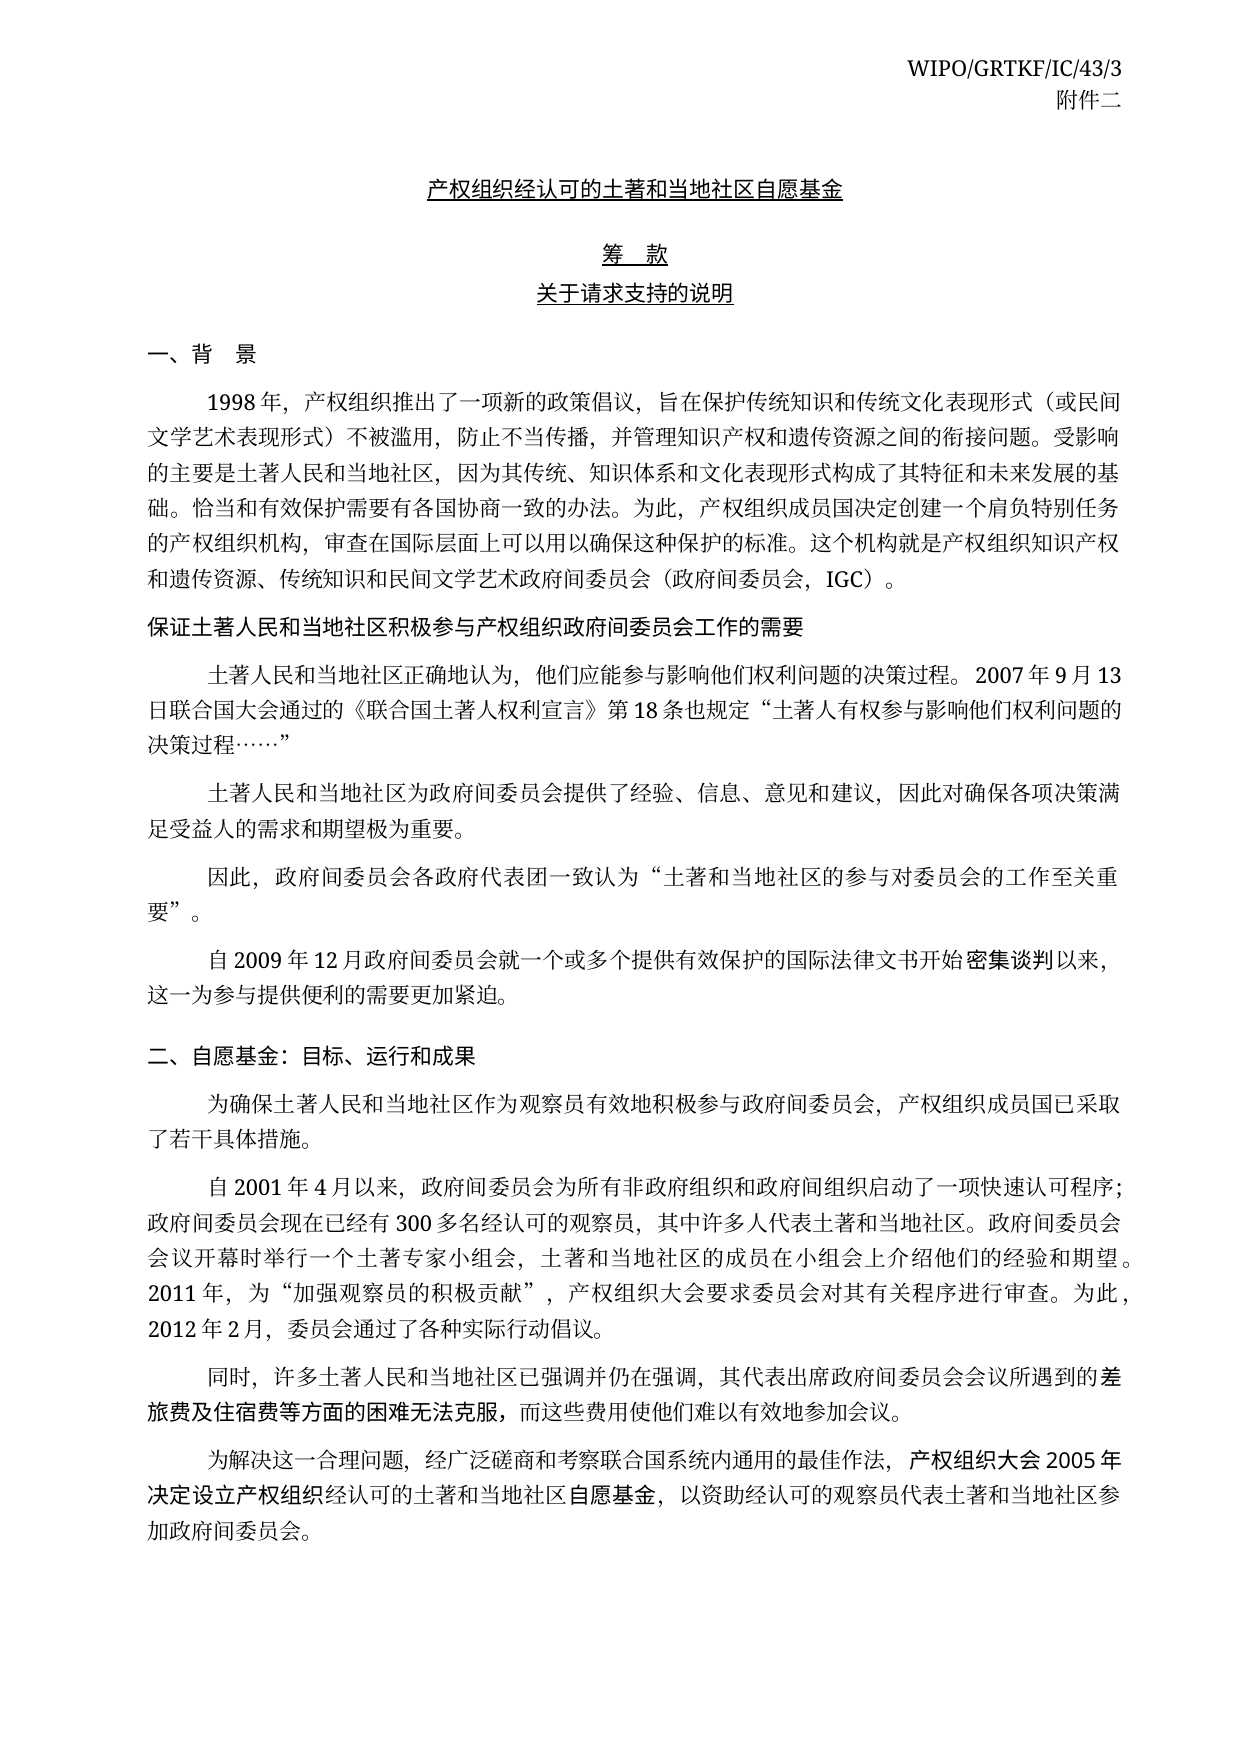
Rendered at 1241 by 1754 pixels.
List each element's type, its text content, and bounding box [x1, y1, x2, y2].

text 土著人民和当地社区正确地认为，他们应能参与影响他们权利问题的决策过程。2007年9月13日联合国大会通过的《联合国土著人权利宣言》第18条也规定“土著人有权参与影响他们权利问题的决策过程……” [148, 654, 1122, 760]
text 同时，许多土著人民和当地社区已强调并仍在强调，其代表出席政府间委员会会议所遇到的差旅费及住宿费等方面的困难无法克服，而这些费用使他们难以有效地参加会议。 [148, 1356, 1122, 1427]
text 土著人民和当地社区为政府间委员会提供了经验、信息、意见和建议，因此对确保各项决策满足受益人的需求和期望极为重要。 [148, 773, 1122, 843]
text 保证土著人民和当地社区积极参与产权组织政府间委员会工作的需要 [148, 606, 1122, 641]
text 自2001年4月以来，政府间委员会为所有非政府组织和政府间组织启动了一项快速认可程序;政府间委员会现在已经有300多名经认可的观察员，其中许多人代表土著和当地社区。政府间委员会会议开幕时举行一个土著专家小组会，土著和当地社区的成员在小组会上介绍他们的经验和期望。2011年，为“加强观察员的积极贡献”，产权组织大会要求委员会对其有关程序进行审查。为此，2012年2月，委员会通过了各种实际行动倡议。 [148, 1166, 1122, 1343]
text 因此，政府间委员会各政府代表团一致认为“土著和当地社区的参与对委员会的工作至关重要”。 [148, 856, 1122, 927]
text 一、背 景 [148, 333, 1122, 368]
text 为确保土著人民和当地社区作为观察员有效地积极参与政府间委员会，产权组织成员国已采取了若干具体措施。 [148, 1083, 1122, 1154]
text 1998年，产权组织推出了一项新的政策倡议，旨在保护传统知识和传统文化表现形式（或民间文学艺术表现形式）不被滥用，防止不当传播，并管理知识产权和遗传资源之间的衔接问题。受影响的主要是土著人民和当地社区，因为其传统、知识体系和文化表现形式构成了其特征和未来发展的基础。恰当和有效保护需要有各国协商一致的办法。为此，产权组织成员国决定创建一个肩负特别任务的产权组织机构，审查在国际层面上可以用以确保这种保护的标准。这个机构就是产权组织知识产权和遗传资源、传统知识和民间文学艺术政府间委员会（政府间委员会，IGC）。 [148, 381, 1122, 593]
text 筹 款 关于请求支持的说明 [148, 229, 1122, 308]
text 自2009年12月政府间委员会就一个或多个提供有效保护的国际法律文书开始密集谈判以来，这一为参与提供便利的需要更加紧迫。 [148, 939, 1122, 1010]
text 为解决这一合理问题，经广泛磋商和考察联合国系统内通用的最佳作法，产权组织大会2005年决定设立产权组织经认可的土著和当地社区自愿基金，以资助经认可的观察员代表土著和当地社区参加政府间委员会。 [148, 1439, 1122, 1546]
text 产权组织经认可的土著和当地社区自愿基金 [148, 164, 1122, 204]
text 二、自愿基金：目标、运行和成果 [148, 1035, 1122, 1071]
